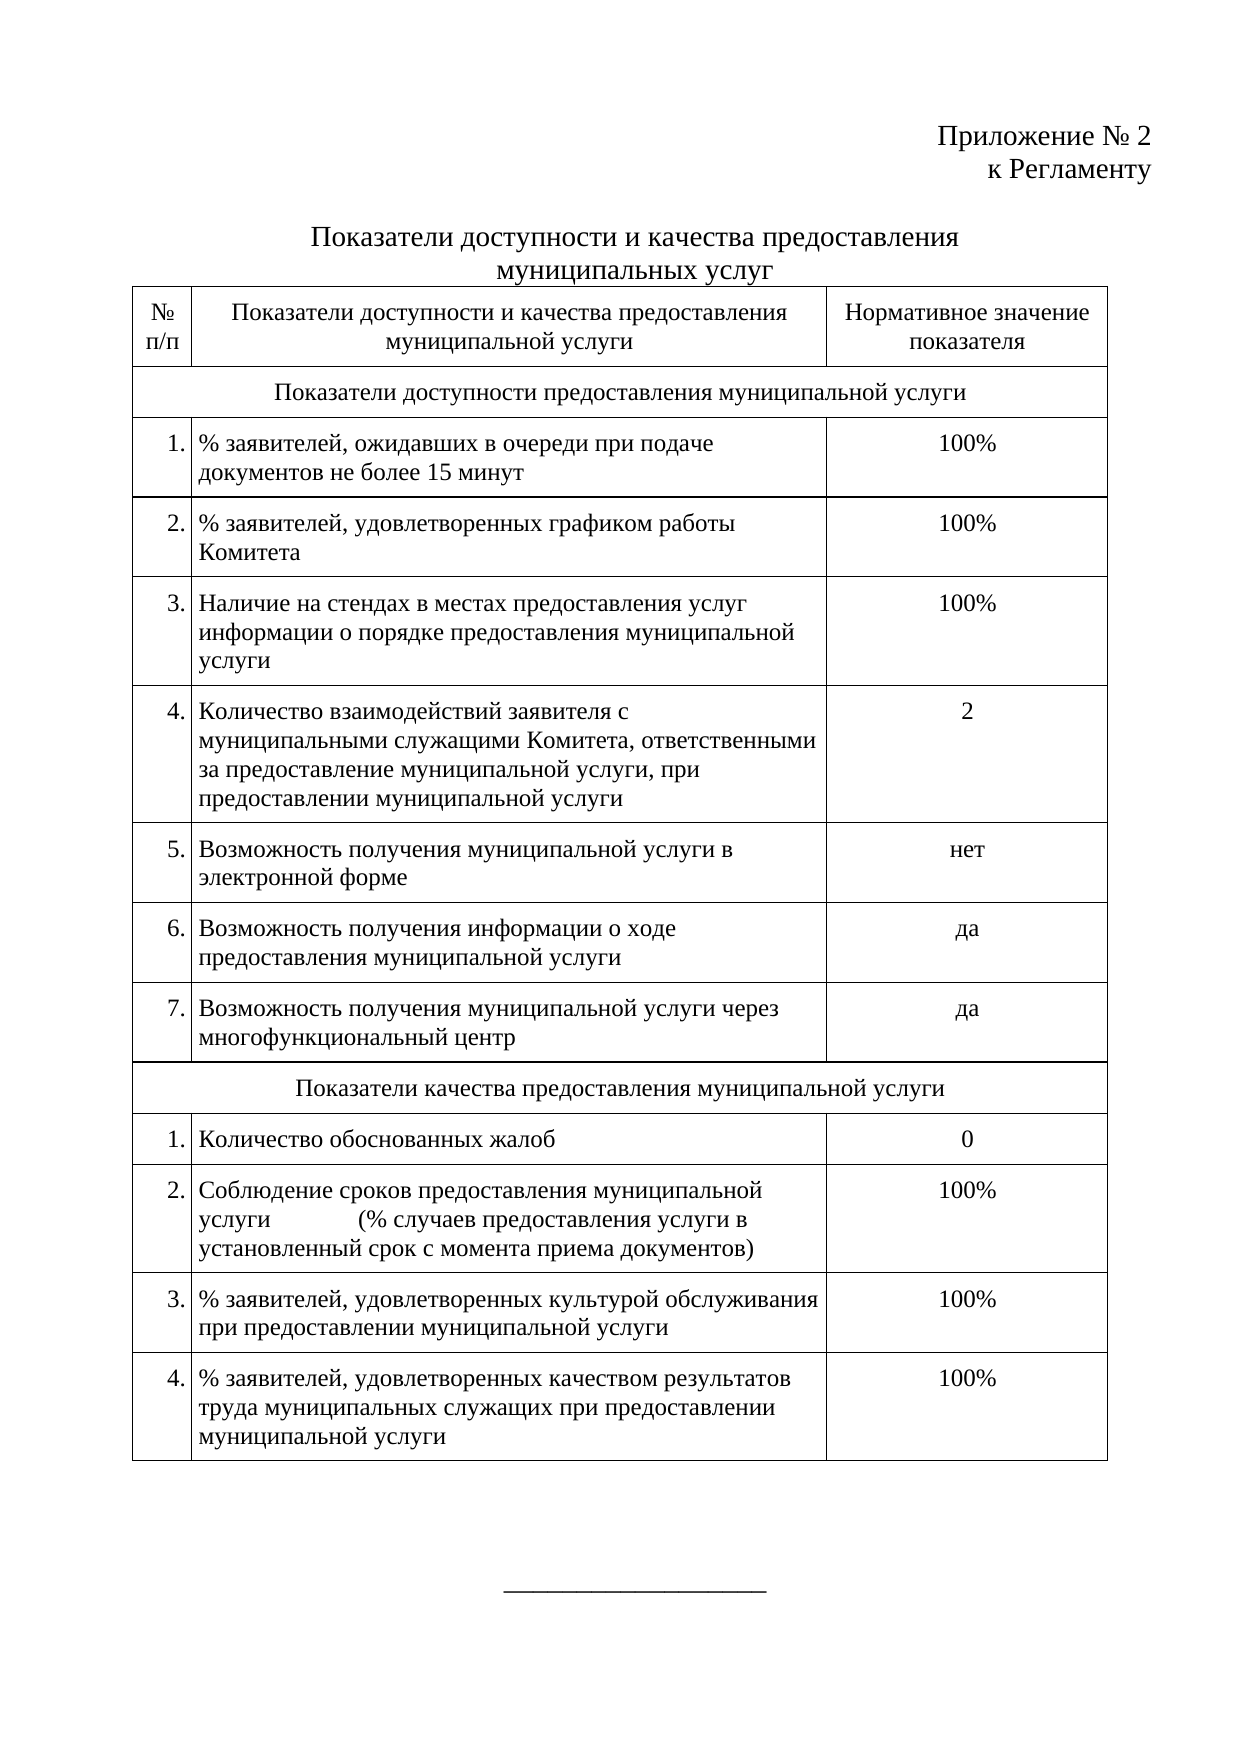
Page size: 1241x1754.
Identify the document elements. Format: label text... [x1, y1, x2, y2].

table_cell Показатели качества предоставления муниципальной услуги [133, 1063, 1107, 1112]
table_cell 0 [827, 1114, 1107, 1163]
table_cell 2. [133, 1165, 191, 1272]
table_cell да [827, 983, 1107, 1061]
table_cell % заявителей, удовлетворенных качеством результатов труда муниципальных служащих при предоставлении муниципальной услуги [192, 1353, 826, 1460]
table_cell 1. [133, 418, 191, 496]
table_cell Количество взаимодействий заявителя с муниципальными служащими Комитета, ответственными за предоставление муниципальной услуги, при предоставлении муниципальной услуги [192, 686, 826, 822]
table_cell 7. [133, 983, 191, 1061]
table_cell 100% [827, 1165, 1107, 1272]
table_cell 100% [827, 418, 1107, 496]
table_cell Показатели доступности предоставления муниципальной услуги [133, 367, 1107, 417]
table_cell 3. [133, 577, 191, 685]
table_header Нормативное значение показателя [827, 287, 1107, 366]
text __________________ [118, 1562, 1152, 1596]
table_cell 2 [827, 686, 1107, 822]
table_cell 2. [133, 498, 191, 576]
table_cell 100% [827, 1273, 1107, 1352]
table_header № п/п [133, 287, 191, 366]
table_cell 4. [133, 686, 191, 822]
table_cell 100% [827, 1353, 1107, 1460]
text муниципальных услуг [118, 252, 1152, 286]
table_header Показатели доступности и качества предоставления муниципальной услуги [192, 287, 826, 366]
table_cell 100% [827, 577, 1107, 685]
text Приложение № 2 [118, 118, 1152, 152]
text к Регламенту [118, 152, 1152, 185]
table_cell 5. [133, 823, 191, 902]
table_cell % заявителей, ожидавших в очереди при подаче документов не более 15 минут [192, 418, 826, 496]
table_cell Количество обоснованных жалоб [192, 1114, 826, 1163]
table_cell 1. [133, 1114, 191, 1163]
table_cell 100% [827, 498, 1107, 576]
table_cell нет [827, 823, 1107, 902]
text Показатели доступности и качества предоставления [118, 219, 1152, 252]
table_cell 6. [133, 903, 191, 982]
table_cell Возможность получения муниципальной услуги через многофункциональный центр [192, 983, 826, 1061]
table_cell Возможность получения муниципальной услуги в электронной форме [192, 823, 826, 902]
table_cell 3. [133, 1273, 191, 1352]
table_cell Соблюдение сроков предоставления муниципальной услуги (% случаев предоставления услуги в установленный срок с момента приема документов) [192, 1165, 826, 1272]
table_cell % заявителей, удовлетворенных графиком работы Комитета [192, 498, 826, 576]
table_cell Наличие на стендах в местах предоставления услуг информации о порядке предоставления муниципальной услуги [192, 577, 826, 685]
table_cell % заявителей, удовлетворенных культурой обслуживания при предоставлении муниципальной услуги [192, 1273, 826, 1352]
table_cell Возможность получения информации о ходе предоставления муниципальной услуги [192, 903, 826, 982]
table_cell да [827, 903, 1107, 982]
table_cell 4. [133, 1353, 191, 1460]
